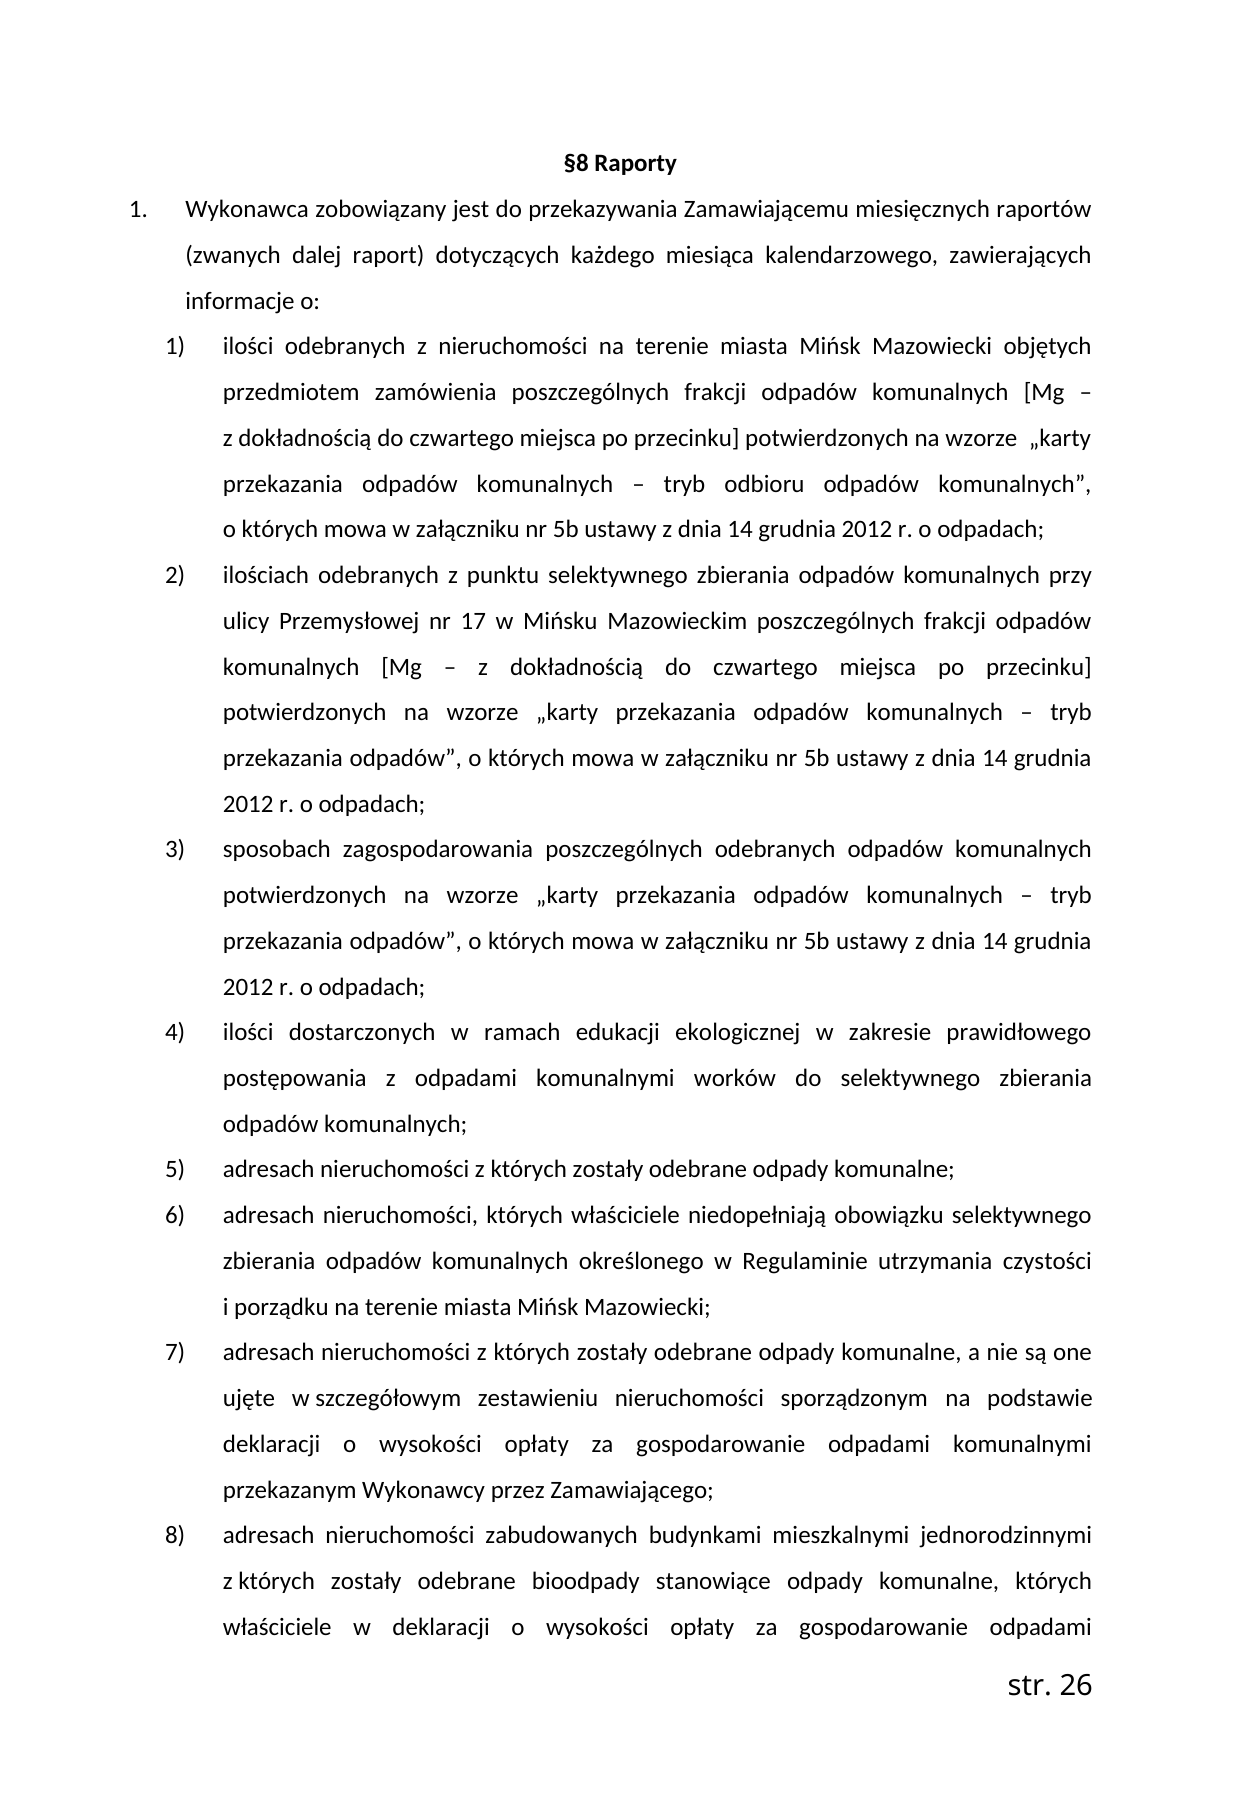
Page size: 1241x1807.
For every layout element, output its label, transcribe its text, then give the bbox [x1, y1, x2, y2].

list adresach nieruchomości, których właściciele niedopełniają obowiązku selektywnego zbierania odpadów komunalnych określonego w Regulaminie utrzymania czystości i porządku na terenie miasta Mińsk Mazowiecki; [185, 1199, 1093, 1321]
list ilościach odebranych z punktu selektywnego zbierania odpadów komunalnych przy ulicy Przemysłowej nr 17 w Mińsku Mazowieckim poszczególnych frakcji odpadów komunalnych [Mg – z dokładnością do czwartego miejsca po przecinku] potwierdzonych na wzorze „karty przekazania odpadów komunalnych – tryb przekazania odpadów”, o których mowa w załączniku nr 5b ustawy z dnia 14 grudnia 2012 r. o odpadach; [185, 559, 1093, 818]
list ilości dostarczonych w ramach edukacji ekologicznej w zakresie prawidłowego postępowania z odpadami komunalnymi worków do selektywnego zbierania odpadów komunalnych; [185, 1016, 1093, 1138]
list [185, 1519, 1093, 1641]
list adresach nieruchomości z których zostały odebrane odpady komunalne; [185, 1154, 1093, 1184]
list ilości odebranych z nieruchomości na terenie miasta Mińsk Mazowiecki objętych przedmiotem zamówienia poszczególnych frakcji odpadów komunalnych [Mg – z dokładnością do czwartego miejsca po przecinku] potwierdzonych na wzorze „karty przekazania odpadów komunalnych – tryb odbioru odpadów komunalnych”, o których mowa w załączniku nr 5b ustawy z dnia 14 grudnia 2012 r. o odpadach; [185, 331, 1093, 544]
list adresach nieruchomości z których zostały odebrane odpady komunalne, a nie są one ujęte w szczegółowym zestawieniu nieruchomości sporządzonym na podstawie deklaracji o wysokości opłaty za gospodarowanie odpadami komunalnymi przekazanym Wykonawcy przez Zamawiającego; [185, 1337, 1093, 1504]
text §8 Raporty [148, 148, 1093, 178]
list Wykonawca zobowiązany jest do przekazywania Zamawiającemu miesięcznych raportów (zwanych dalej raport) dotyczących każdego miesiąca kalendarzowego, zawierających informacje o: [148, 193, 1093, 315]
list sposobach zagospodarowania poszczególnych odebranych odpadów komunalnych potwierdzonych na wzorze „karty przekazania odpadów komunalnych – tryb przekazania odpadów”, o których mowa w załączniku nr 5b ustawy z dnia 14 grudnia 2012 r. o odpadach; [185, 833, 1093, 1001]
